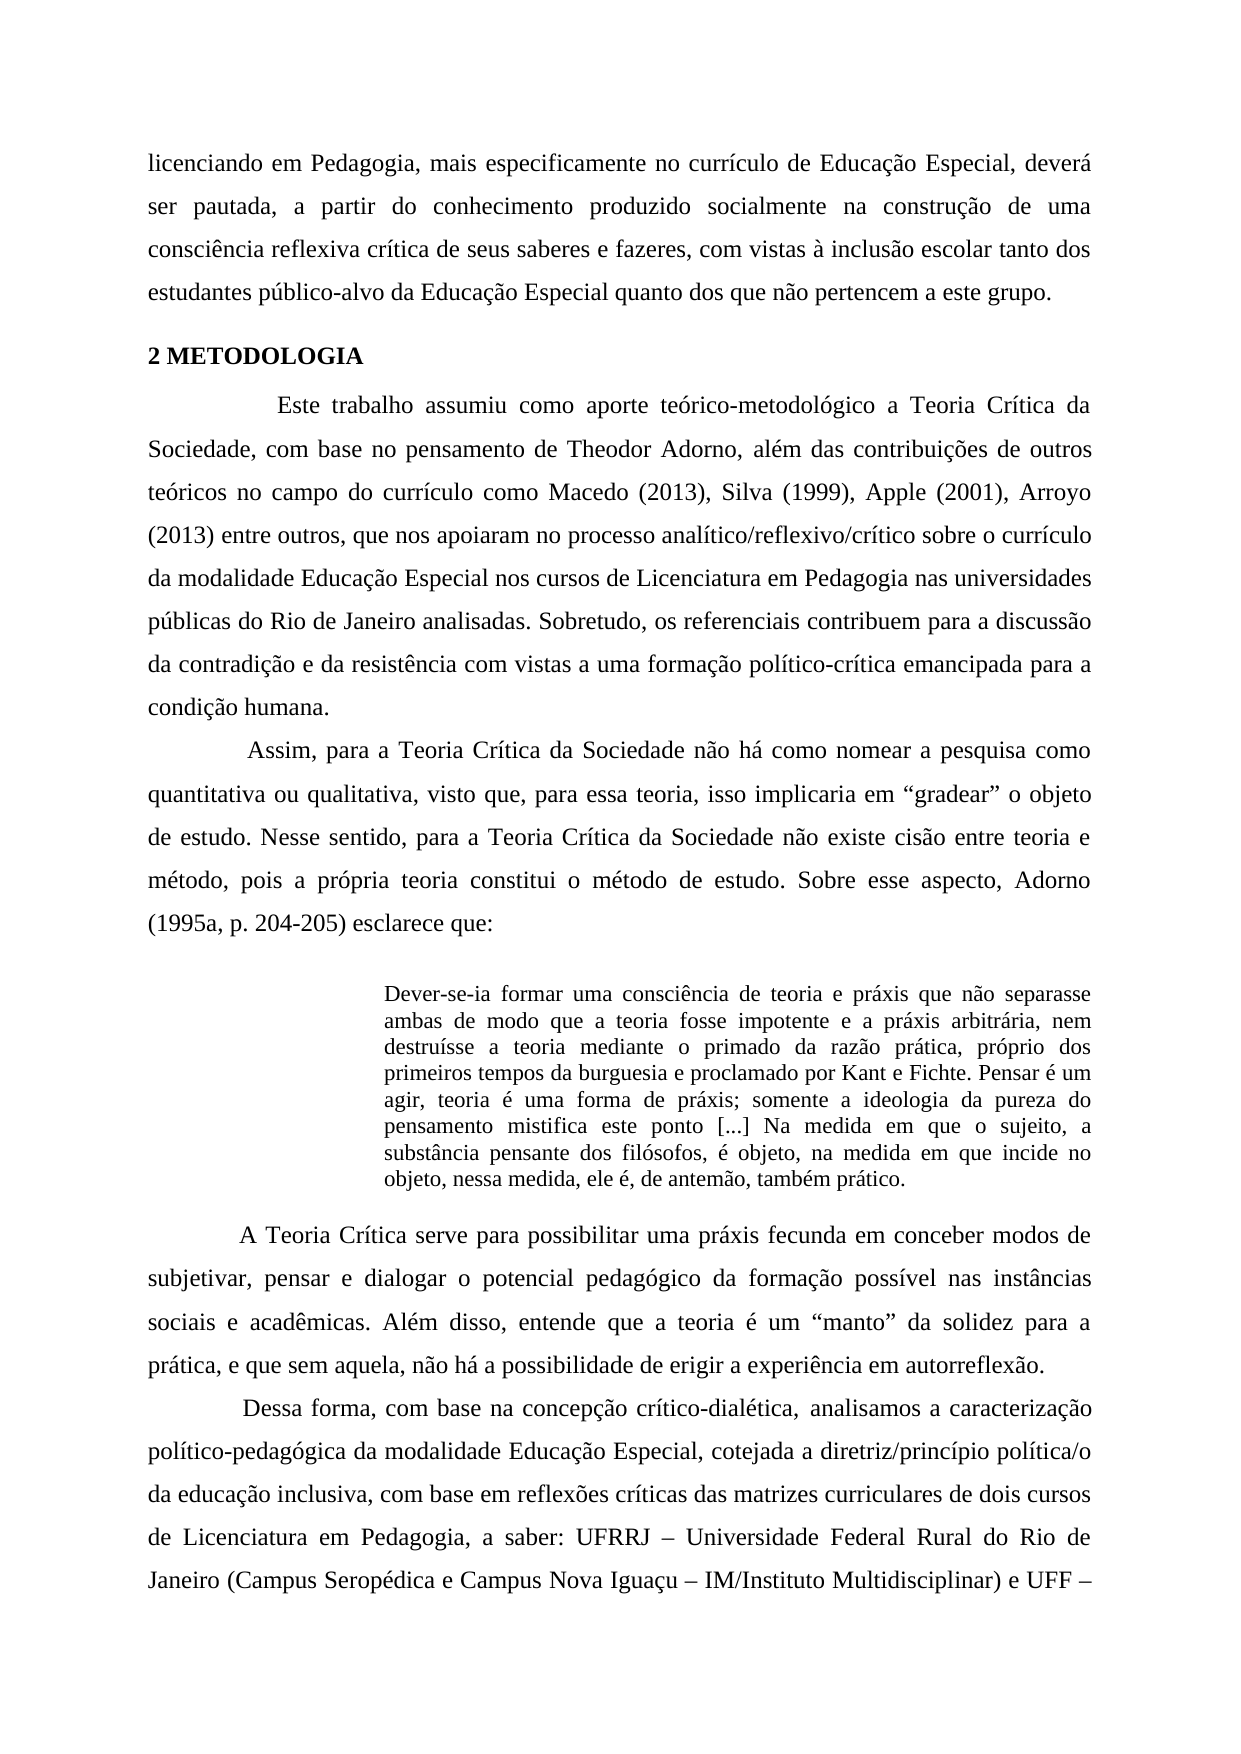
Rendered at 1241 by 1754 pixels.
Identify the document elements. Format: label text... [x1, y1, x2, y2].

text A Teoria Crítica serve para possibilitar uma práxis fecunda em conceber modos de subjetivar, pensar e dialogar o potencial pedagógico da formação possível nas instâncias sociais e acadêmicas. Além disso, entende que a teoria é um “manto” da solidez para a prática, e que sem aquela, não há a possibilidade de erigir a experiência em autorreflexão. [148, 1220, 1092, 1378]
text Dever-se-ia formar uma consciência de teoria e práxis que não separasse ambas de modo que a teoria fosse impotente e a práxis arbitrária, nem destruísse a teoria mediante o primado da razão prática, próprio dos primeiros tempos da burguesia e proclamado por Kant e Fichte. Pensar é um agir, teoria é uma forma de práxis; somente a ideologia da pureza do pensamento mistifica este ponto [...] Na medida em que o sujeito, a substância pensante dos filósofos, é objeto, na medida em que incide no objeto, nessa medida, ele é, de antemão, também prático. [384, 980, 1092, 1191]
text 2 METODOLOGIA [148, 341, 1092, 370]
text Assim, para a Teoria Crítica da Sociedade não há como nomear a pesquisa como quantitativa ou qualitativa, visto que, para essa teoria, isso implicaria em “gradear” o objeto de estudo. Nesse sentido, para a Teoria Crítica da Sociedade não existe cisão entre teoria e método, pois a própria teoria constitui o método de estudo. Sobre esse aspecto, Adorno (1995a, p. 204-205) esclarece que: [148, 736, 1092, 937]
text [148, 148, 1092, 306]
list Este trabalho assumiu como aporte teórico-metodológico a Teoria Crítica da Sociedade, com base no pensamento de Theodor Adorno, além das contribuições de outros teóricos no campo do currículo como Macedo (2013), Silva (1999), Apple (2001), Arroyo (2013) entre outros, que nos apoiaram no processo analítico/reflexivo/crítico sobre o currículo da modalidade Educação Especial nos cursos de Licenciatura em Pedagogia nas universidades públicas do Rio de Janeiro analisadas. Sobretudo, os referenciais contribuem para a discussão da contradição e da resistência com vistas a uma formação político-crítica emancipada para a condição humana. [148, 391, 1092, 721]
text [148, 1393, 1092, 1594]
